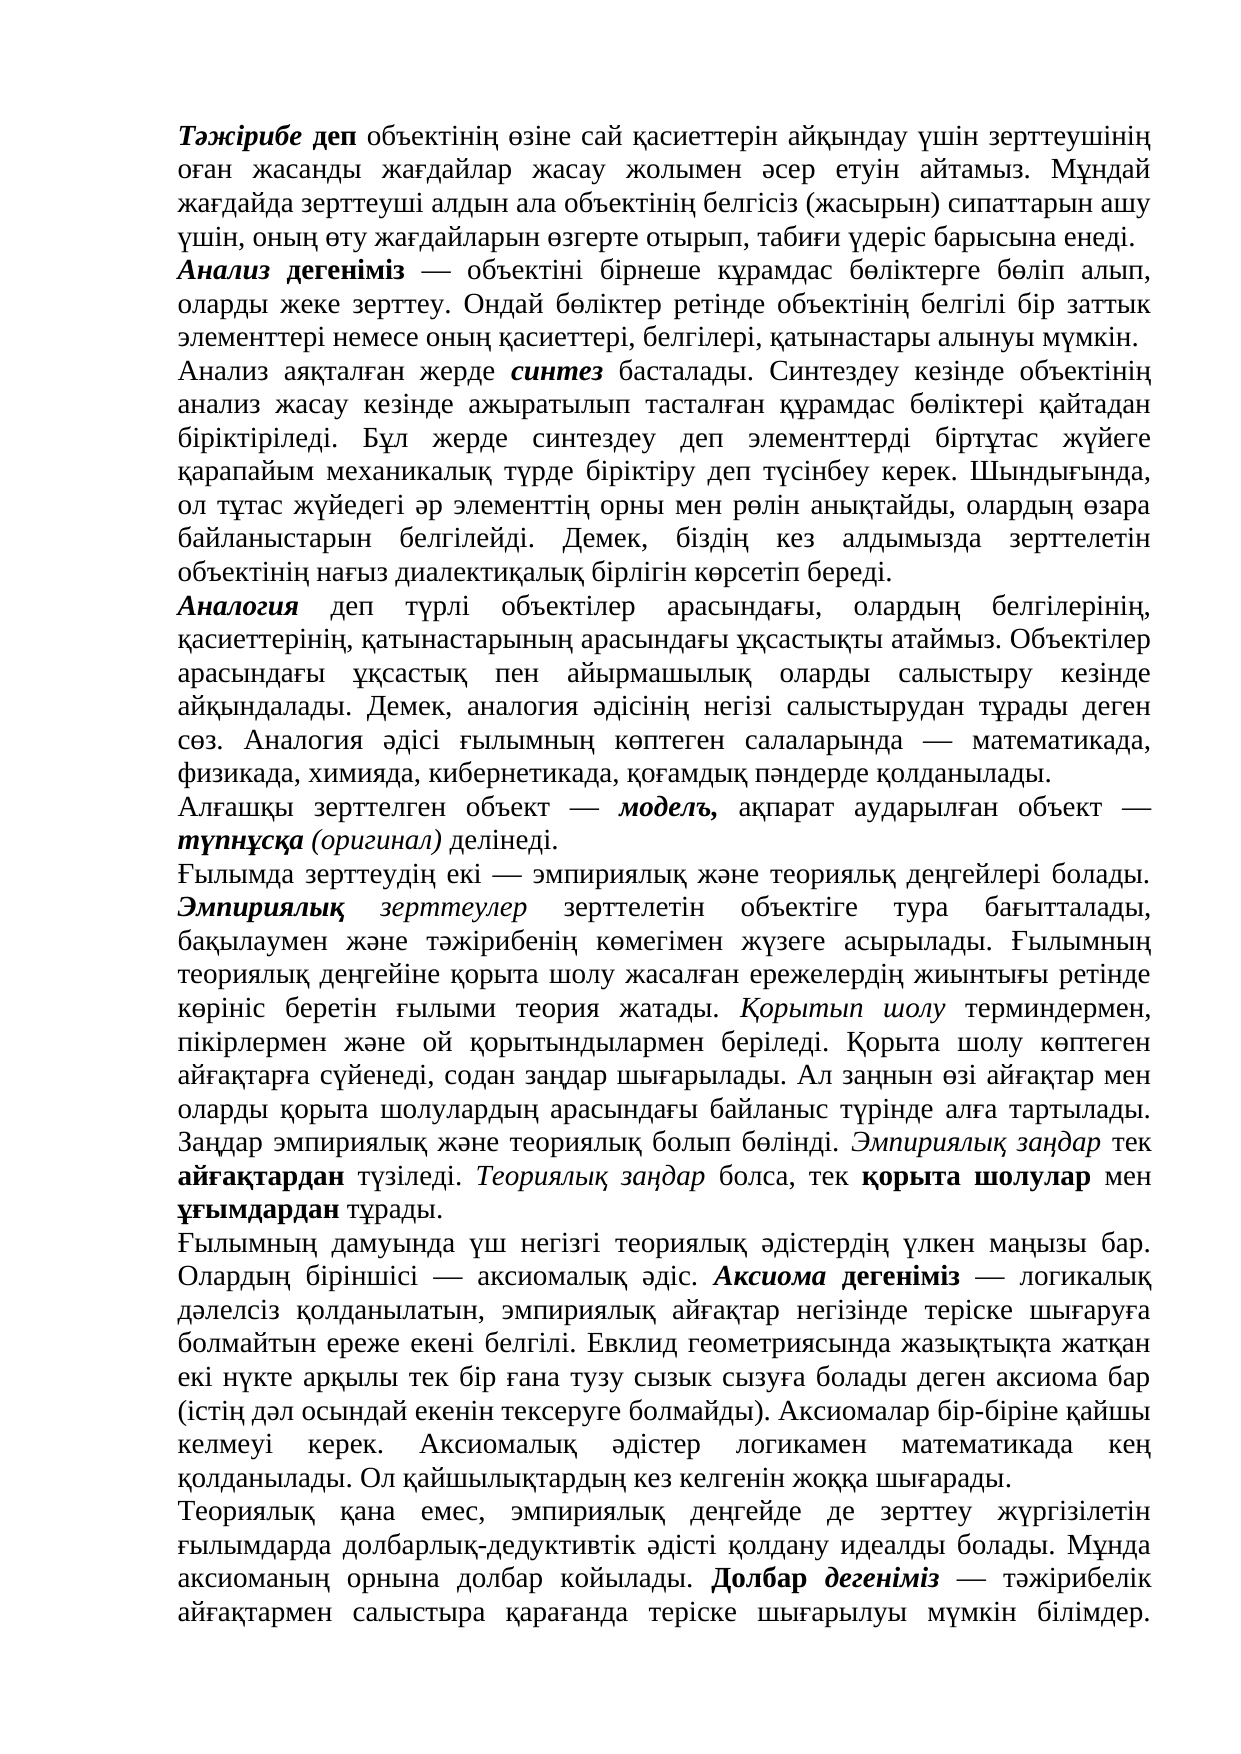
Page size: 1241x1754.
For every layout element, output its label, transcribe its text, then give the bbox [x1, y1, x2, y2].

text Анализ дегеніміз — объектіні бірнеше кұрамдас бөліктерге бөліп алып, оларды жеке зерттеу. Ондай бөліктер ретінде объектінің белгілі бір заттык элементтері немесе оның қасиеттері, белгілері, қатынастары алынуы мүмкін. [177, 252, 1152, 353]
text Тәжірибе деп объектінің өзіне сай қасиеттерін айқындау үшін зерттеушінің оған жасанды жағдайлар жасау жолымен әсер етуін айтамыз. Мұндай жағдайда зерттеуші алдын ала объектінің белгісіз (жасырын) сипаттарын ашу үшін, оның өту жағдайларын өзгерте отырып, табиғи үдеріс барысына енеді. [177, 118, 1152, 252]
text Алғашқы зерттелген объект — моделъ, ақпарат аударылған объект — түпнұсқа (оригинал) делінеді. [177, 789, 1152, 856]
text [177, 1493, 1152, 1627]
text Аналогия деп түрлі объектілер арасындағы, олардың белгілерінің, қасиеттерінің, қатынастарының арасындағы ұқсастықты атаймыз. Объектілер арасындағы ұқсастық пен айырмашылық оларды салыстыру кезінде айқындалады. Демек, аналогия әдісінің негізі салыстырудан тұрады деген сөз. Аналогия әдісі ғылымның көптеген салаларында — математикада, физикада, химияда, кибернетикада, қоғамдық пәндерде қолданылады. [177, 588, 1152, 789]
text Ғылымның дамуында үш негізгі теориялық әдістердің үлкен маңызы бар. Олардың біріншісі — аксиомалық әдіс. Аксиома дегеніміз — логикалық дәлелсіз қолданылатын, эмпириялық айғақтар негізінде теріске шығаруға болмайтын ереже екені белгілі. Евклид геометриясында жазықтықта жатқан екі нүкте арқылы тек бір ғана тузу сызык сызуға болады деген аксиома бар (істің дәл осындай екенін тексеруге болмайды). Аксиомалар бір-біріне қайшы келмеуі керек. Аксиомалық әдістер логикамен математикада кең қолданылады. Ол қайшылықтардың кез келгенін жоққа шығарады. [177, 1225, 1152, 1493]
text Анализ аяқталған жерде синтез басталады. Синтездеу кезінде объектінің анализ жасау кезінде ажыратылып тасталған құрамдас бөліктері қайтадан біріктіріледі. Бұл жерде синтездеу деп элементтерді біртұтас жүйеге қарапайым механикалық түрде біріктіру деп түсінбеу керек. Шындығында, ол тұтас жүйедегі әр элементтің орны мен рөлін анықтайды, олардың өзара байланыстарын белгілейді. Демек, біздің кез алдымызда зерттелетін объектінің нағыз диалектиқалық бірлігін көрсетіп береді. [177, 353, 1152, 588]
text Ғылымда зерттеудің екі — эмпириялық және теорияльқ деңгейлері болады. Эмпириялық зерттеулер зерттелетін объектіге тура бағытталады, бақылаумен және тәжірибенің көмегімен жүзеге асырылады. Ғылымның теориялық деңгейіне қорыта шолу жасалған ережелердің жиынтығы ретінде көрініс беретін ғылыми теория жатады. Қорытып шолу терминдермен, пікірлермен және ой қорытындылармен беріледі. Қорыта шолу көптеген айғақтарға сүйенеді, содан заңдар шығарылады. Ал заңнын өзі айғақтар мен оларды қорыта шолулардың арасындағы байланыс түрінде алға тартылады. Заңдар эмпириялық және теориялық болып бөлінді. Эмпириялық заңдар тек айғақтардан түзіледі. Теориялық заңдар болса, тек қорыта шолулар мен ұғымдардан тұрады. [177, 856, 1152, 1225]
